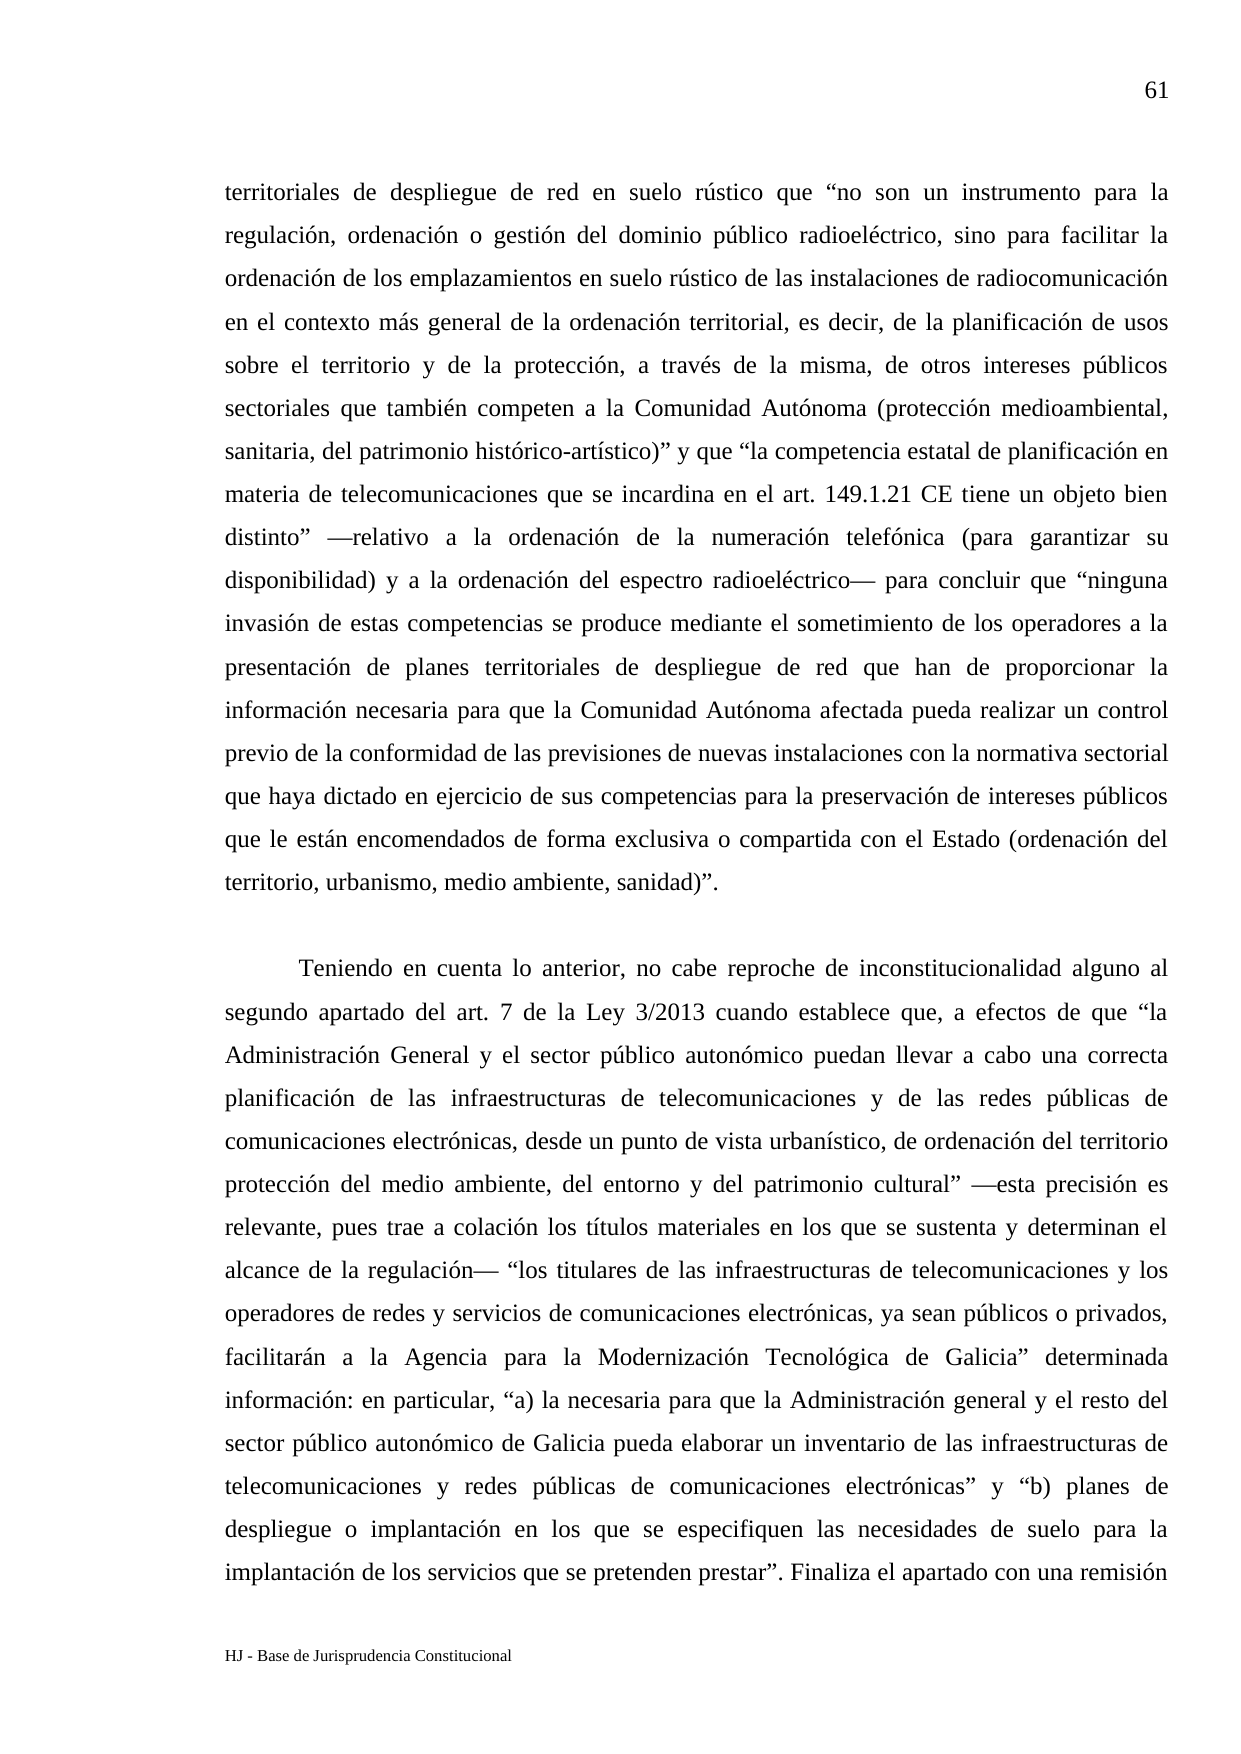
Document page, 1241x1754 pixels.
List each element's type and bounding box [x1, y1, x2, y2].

text [224, 177, 1169, 896]
text [224, 953, 1169, 1586]
